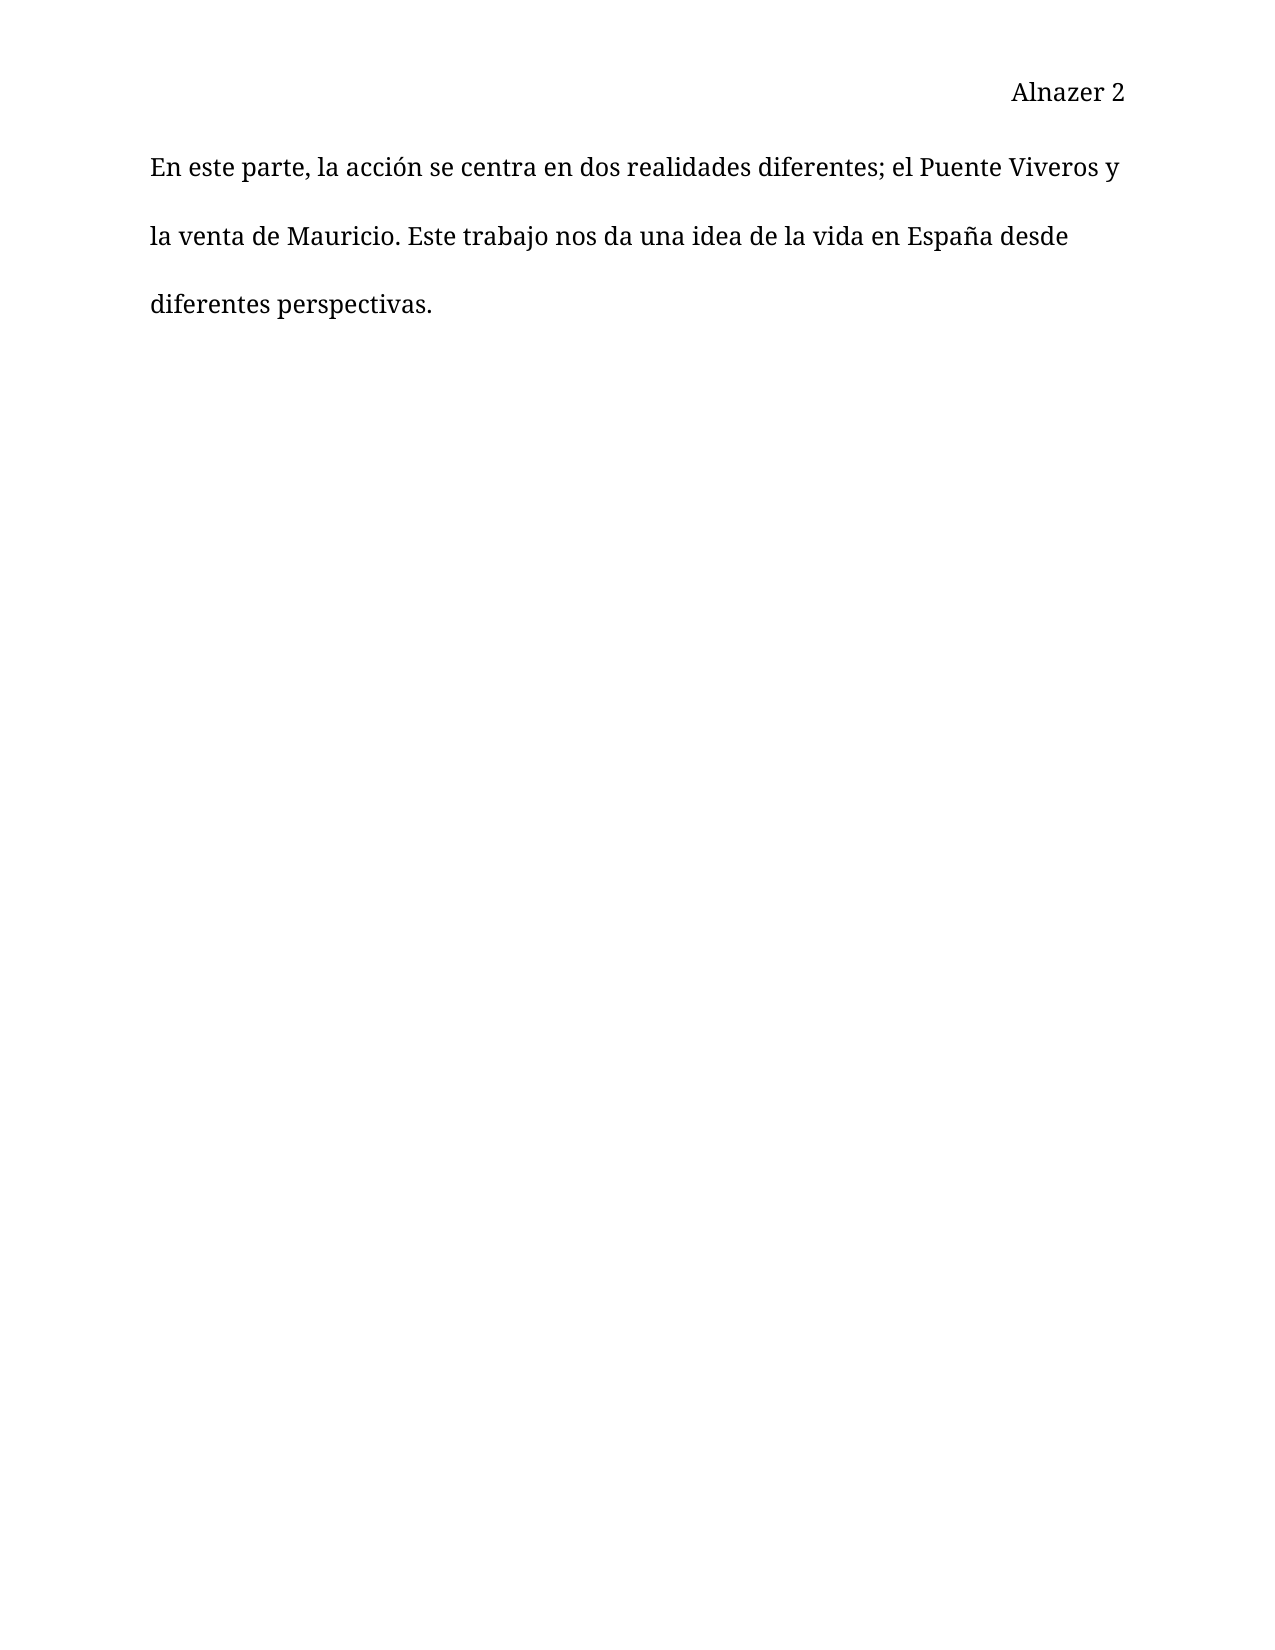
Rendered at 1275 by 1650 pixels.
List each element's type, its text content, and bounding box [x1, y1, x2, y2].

text En este parte, la acción se centra en dos realidades diferentes; el Puente Viveros y la venta de Mauricio. Este trabajo nos da una idea de la vida en España desde diferentes perspectivas. [150, 150, 1125, 320]
